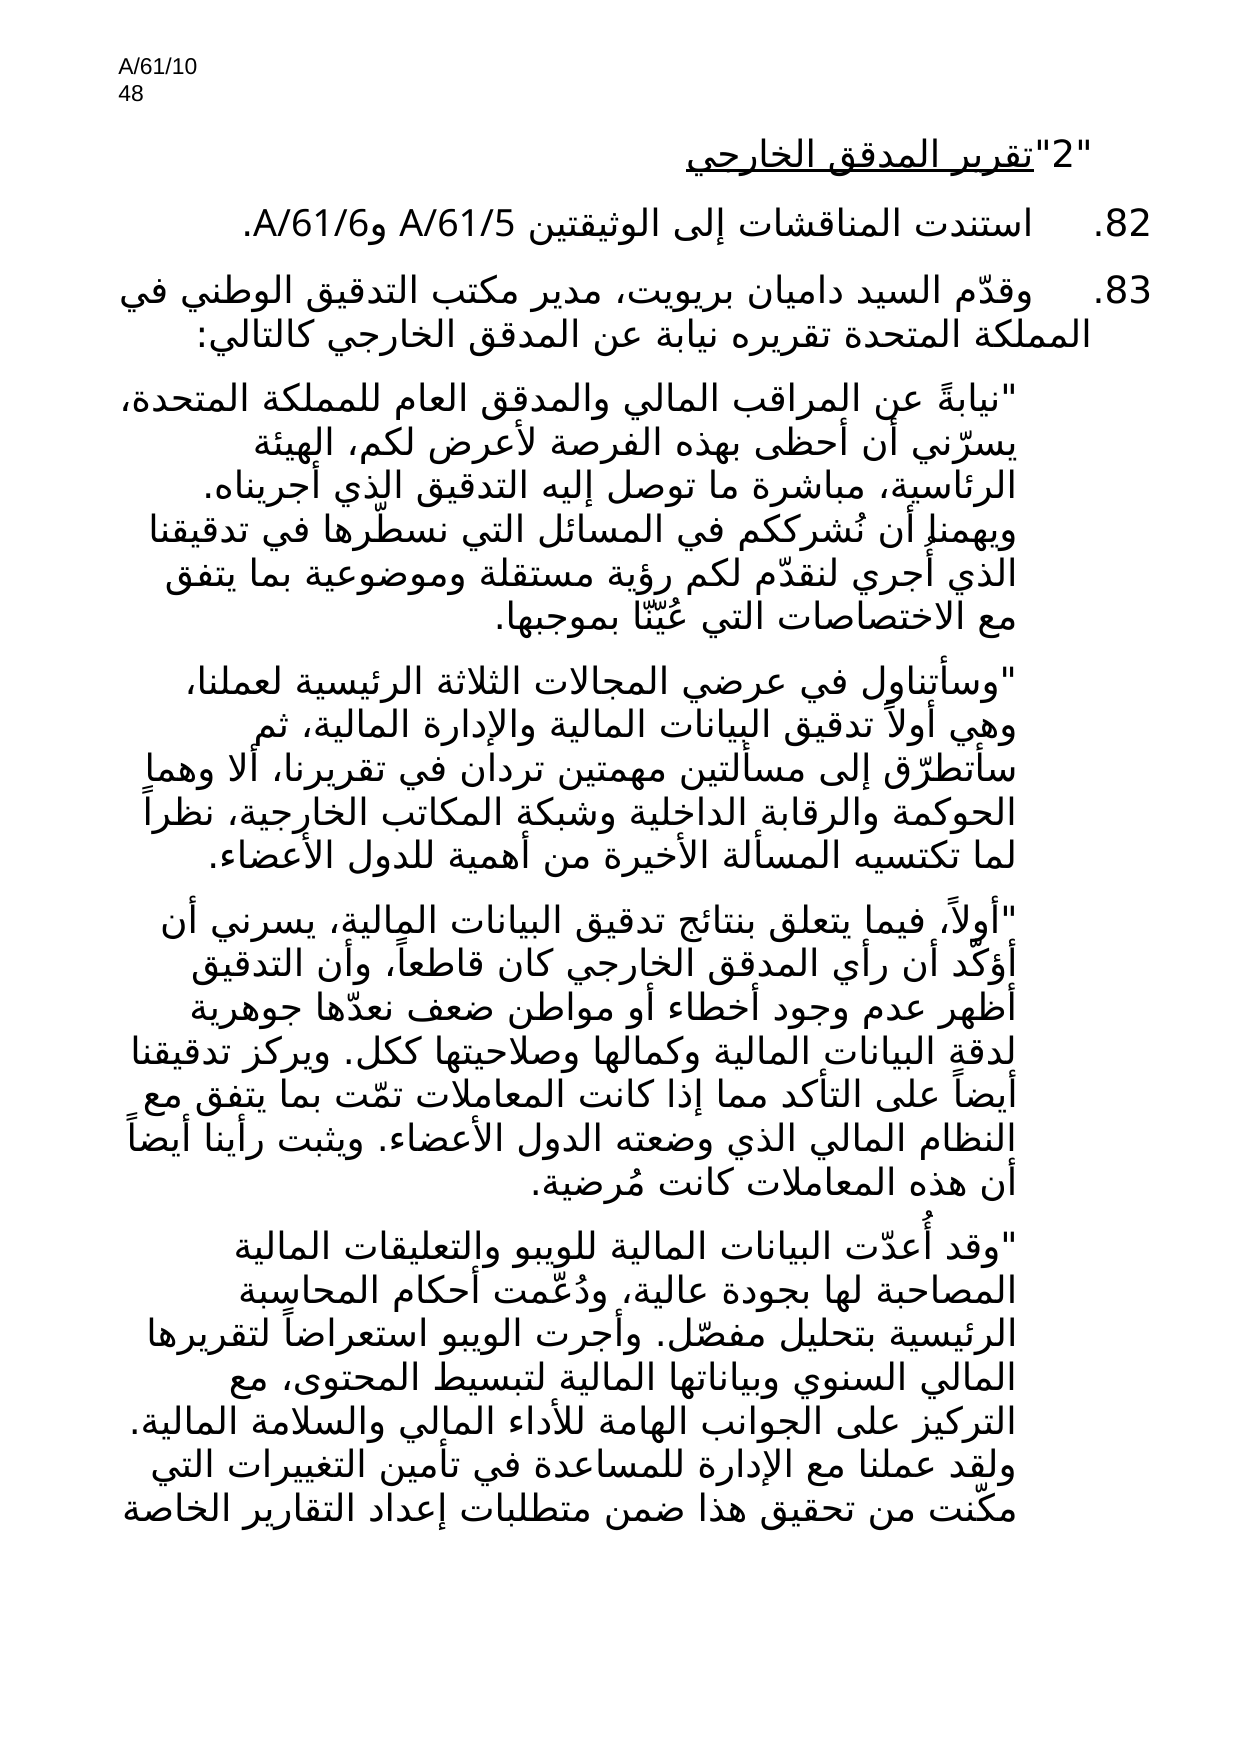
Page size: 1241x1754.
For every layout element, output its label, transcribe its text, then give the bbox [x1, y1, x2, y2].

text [118, 1225, 1017, 1530]
text "2" تقرير المدقق الخارجي [118, 132, 1093, 176]
text "وسأتناول في عرضي المجالات الثلاثة الرئيسية لعملنا، وهي أولاً تدقيق البيانات المالية والإدارة المالية، ثم سأتطرّق إلى مسألتين مهمتين تردان في تقريرنا، ألا وهما الحوكمة والرقابة الداخلية وشبكة المكاتب الخارجية، نظراً لما تكتسيه المسألة الأخيرة من أهمية للدول الأعضاء. [118, 659, 1017, 878]
text "نيابةً عن المراقب المالي والمدقق العام للمملكة المتحدة، يسرّني أن أحظى بهذه الفرصة لأعرض لكم، الهيئة الرئاسية، مباشرة ما توصل إليه التدقيق الذي أجريناه. ويهمنا أن نُشرككم في المسائل التي نسطّرها في تدقيقنا الذي أُجري لنقدّم لكم رؤية مستقلة وموضوعية بما يتفق مع الاختصاصات التي عُيّنّا بموجبها. [118, 377, 1017, 638]
text "أولاً، فيما يتعلق بنتائج تدقيق البيانات المالية، يسرني أن أؤكّد أن رأي المدقق الخارجي كان قاطعاً، وأن التدقيق أظهر عدم وجود أخطاء أو مواطن ضعف نعدّها جوهرية لدقة البيانات المالية وكمالها وصلاحيتها ككل. ويركز تدقيقنا أيضاً على التأكد مما إذا كانت المعاملات تمّت بما يتفق مع النظام المالي الذي وضعته الدول الأعضاء. ويثبت رأينا أيضاً أن هذه المعاملات كانت مُرضية. [118, 898, 1017, 1204]
text استندت المناقشات إلى الوثيقتين A/61/5 وA/61/6. [118, 197, 1092, 248]
text وقدّم السيد داميان بريويت، مدير مكتب التدقيق الوطني في المملكة المتحدة تقريره نيابة عن المدقق الخارجي كالتالي: [118, 268, 1092, 356]
